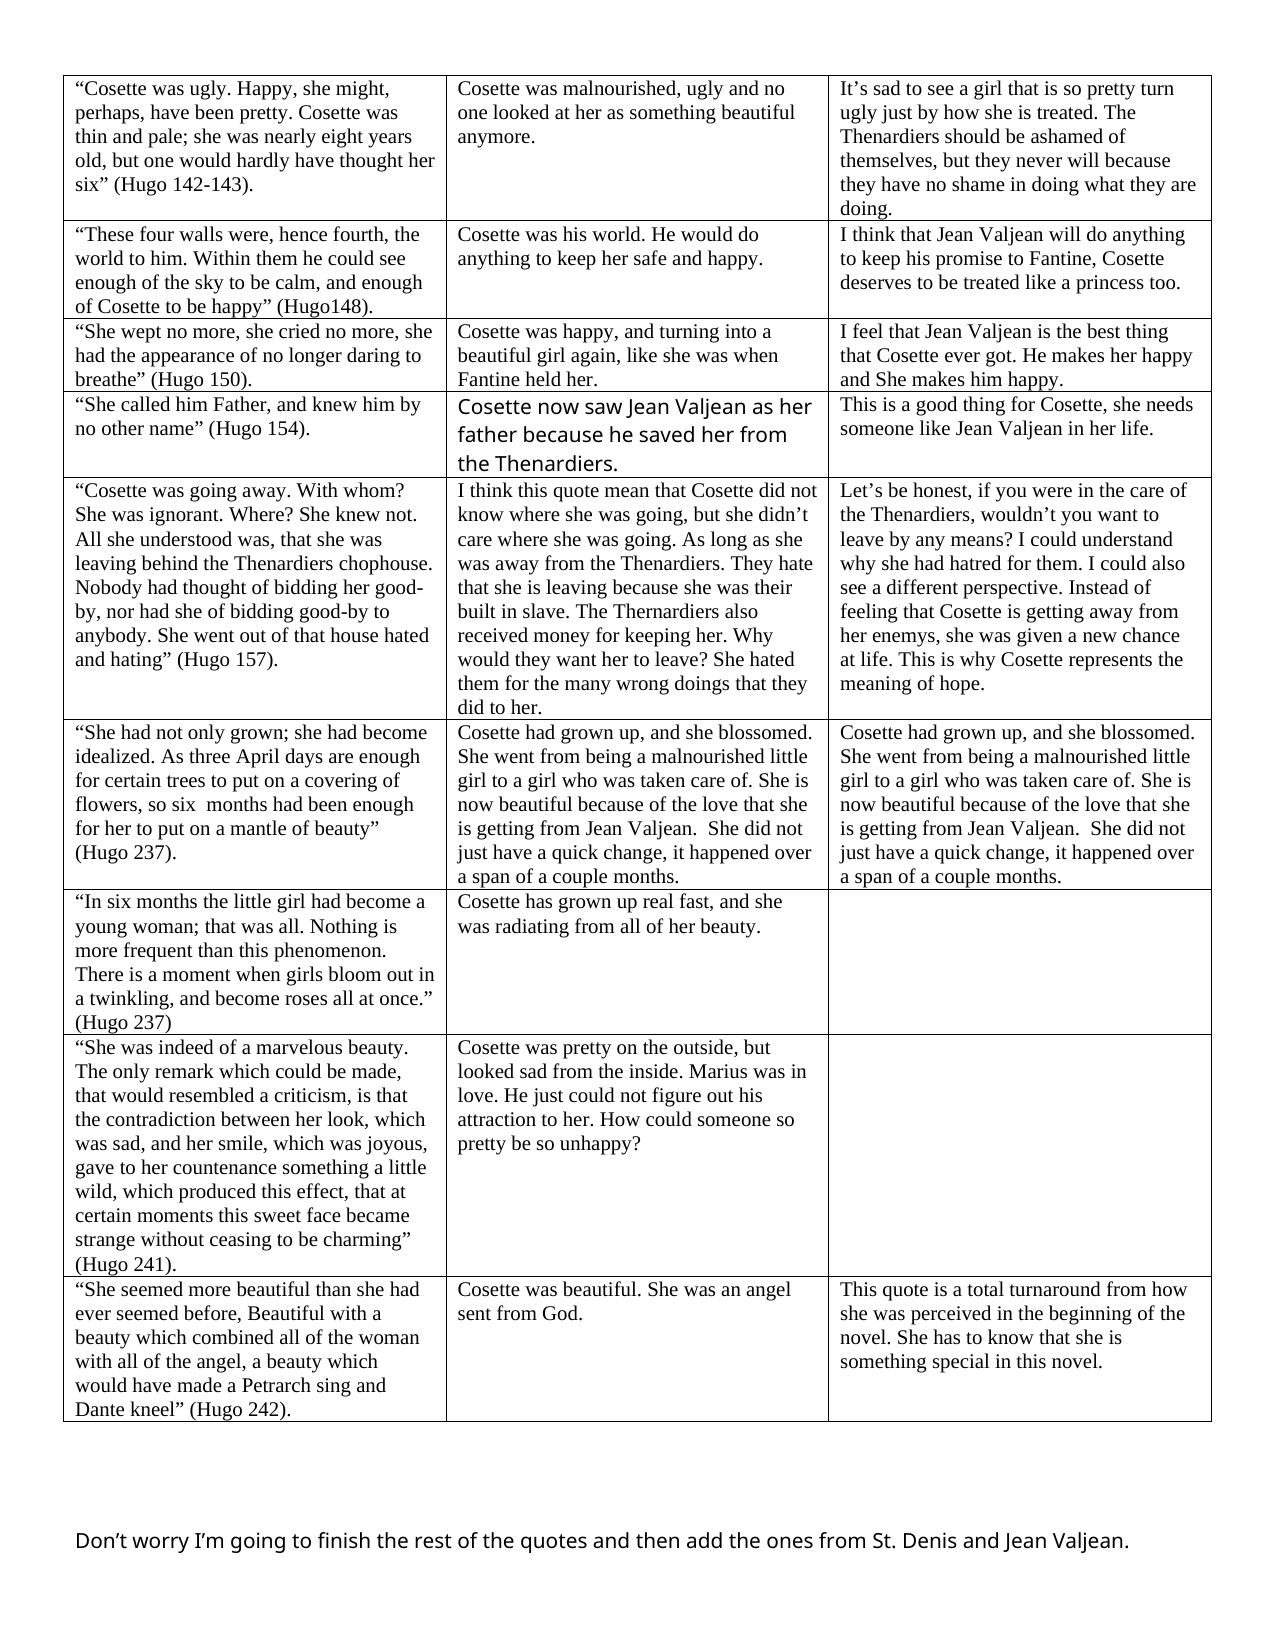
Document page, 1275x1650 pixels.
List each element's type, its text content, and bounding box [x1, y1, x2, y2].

table_cell Cosette was beautiful. She was an angel sent from God. [447, 1277, 828, 1421]
table_cell I think that Jean Valjean will do anything to keep his promise to Fantine, Cosette deserves to be treated like a princess too. [829, 221, 1211, 318]
table_cell Cosette has grown up real fast, and she was radiating from all of her beauty. [447, 890, 828, 1034]
table_cell “She called him Father, and knew him by no other name” (Hugo 154). [64, 392, 446, 477]
table_cell This is a good thing for Cosette, she needs someone like Jean Valjean in her life. [829, 392, 1211, 477]
table_cell “Cosette was ugly. Happy, she might, perhaps, have been pretty. Cosette was thin and pale; she was nearly eight years old, but one would hardly have thought her six” (Hugo 142-143). [64, 76, 446, 220]
table_cell Cosette had grown up, and she blossomed. She went from being a malnourished little girl to a girl who was taken care of. She is now beautiful because of the love that she is getting from Jean Valjean. She did not just have a quick change, it happened over a span of a couple months. [829, 720, 1211, 888]
table_cell “She wept no more, she cried no more, she had the appearance of no longer daring to breathe” (Hugo 150). [64, 319, 446, 391]
table_cell Cosette had grown up, and she blossomed. She went from being a malnourished little girl to a girl who was taken care of. She is now beautiful because of the love that she is getting from Jean Valjean. She did not just have a quick change, it happened over a span of a couple months. [447, 720, 828, 888]
table_cell Cosette now saw Jean Valjean as her father because he saved her from the Thenardiers. [447, 392, 828, 477]
table_cell I feel that Jean Valjean is the best thing that Cosette ever got. He makes her happy and She makes him happy. [829, 319, 1211, 391]
table_cell Cosette was his world. He would do anything to keep her safe and happy. [447, 221, 828, 318]
table_cell “Cosette was going away. With whom? She was ignorant. Where? She knew not. All she understood was, that she was leaving behind the Thenardiers chophouse. Nobody had thought of bidding her good-by, nor had she of bidding good-by to anybody. She went out of that house hated and hating” (Hugo 157). [64, 478, 446, 719]
table_cell It’s sad to see a girl that is so pretty turn ugly just by how she is treated. The Thenardiers should be ashamed of themselves, but they never will because they have no shame in doing what they are doing. [829, 76, 1211, 220]
table_cell I think this quote mean that Cosette did not know where she was going, but she didn’t care where she was going. As long as she was away from the Thenardiers. They hate that she is leaving because she was their built in slave. The Thernardiers also received money for keeping her. Why would they want her to leave? She hated them for the many wrong doings that they did to her. [447, 478, 828, 719]
table_cell “These four walls were, hence fourth, the world to him. Within them he could see enough of the sky to be calm, and enough of Cosette to be happy” (Hugo148). [64, 221, 446, 318]
table_cell Cosette was malnourished, ugly and no one looked at her as something beautiful anymore. [447, 76, 828, 220]
text Don’t worry I’m going to finish the rest of the quotes and then add the ones from St. Denis and Jean Valjean. [75, 1527, 1200, 1555]
table_cell Cosette was happy, and turning into a beautiful girl again, like she was when Fantine held her. [447, 319, 828, 391]
table_cell Cosette was pretty on the outside, but looked sad from the inside. Marius was in love. He just could not figure out his attraction to her. How could someone so pretty be so unhappy? [447, 1035, 828, 1276]
table_cell “In six months the little girl had become a young woman; that was all. Nothing is more frequent than this phenomenon. There is a moment when girls bloom out in a twinkling, and become roses all at once.” (Hugo 237) [64, 890, 446, 1034]
table_cell “She was indeed of a marvelous beauty. The only remark which could be made, that would resembled a criticism, is that the contradiction between her look, which was sad, and her smile, which was joyous, gave to her countenance something a little wild, which produced this effect, that at certain moments this sweet face became strange without ceasing to be charming” (Hugo 241). [64, 1035, 446, 1276]
table_cell “She had not only grown; she had become idealized. As three April days are enough for certain trees to put on a covering of flowers, so six months had been enough for her to put on a mantle of beauty” (Hugo 237). [64, 720, 446, 888]
table_cell “She seemed more beautiful than she had ever seemed before, Beautiful with a beauty which combined all of the woman with all of the angel, a beauty which would have made a Petrarch sing and Dante kneel” (Hugo 242). [64, 1277, 446, 1421]
table_cell [829, 890, 1211, 1034]
table_cell This quote is a total turnaround from how she was perceived in the beginning of the novel. She has to know that she is something special in this novel. [829, 1277, 1211, 1421]
table_cell Let’s be honest, if you were in the care of the Thenardiers, wouldn’t you want to leave by any means? I could understand why she had hatred for them. I could also see a different perspective. Instead of feeling that Cosette is getting away from her enemys, she was given a new chance at life. This is why Cosette represents the meaning of hope. [829, 478, 1211, 719]
table_cell [829, 1035, 1211, 1276]
